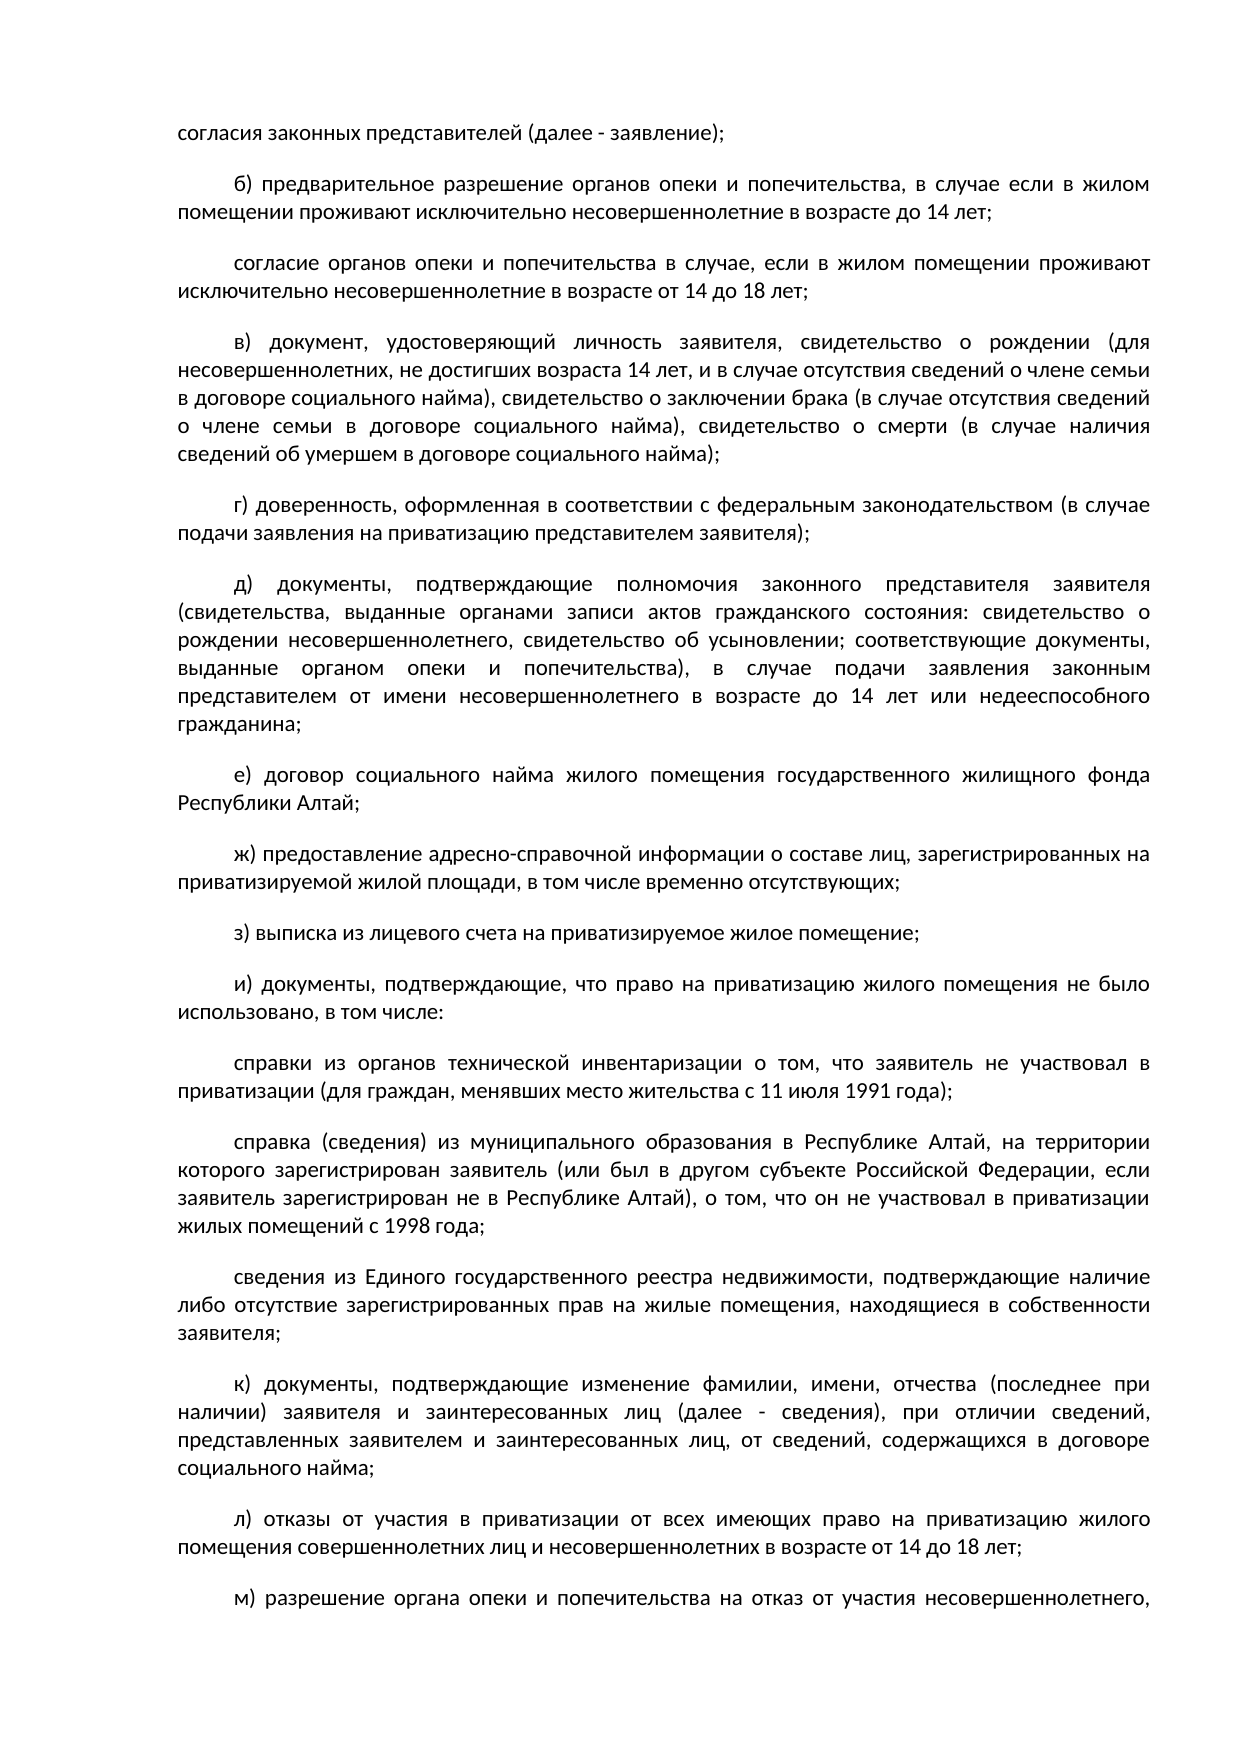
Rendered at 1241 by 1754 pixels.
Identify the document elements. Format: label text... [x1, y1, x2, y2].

text согласие органов опеки и попечительства в случае, если в жилом помещении проживают исключительно несовершеннолетние в возрасте от 14 до 18 лет; [177, 248, 1152, 304]
text л) отказы от участия в приватизации от всех имеющих право на приватизацию жилого помещения совершеннолетних лиц и несовершеннолетних в возрасте от 14 до 18 лет; [177, 1504, 1152, 1560]
text г) доверенность, оформленная в соответствии с федеральным законодательством (в случае подачи заявления на приватизацию представителем заявителя); [177, 490, 1152, 546]
text сведения из Единого государственного реестра недвижимости, подтверждающие наличие либо отсутствие зарегистрированных прав на жилые помещения, находящиеся в собственности заявителя; [177, 1262, 1152, 1346]
text в) документ, удостоверяющий личность заявителя, свидетельство о рождении (для несовершеннолетних, не достигших возраста 14 лет, и в случае отсутствия сведений о члене семьи в договоре социального найма), свидетельство о заключении брака (в случае отсутствия сведений о члене семьи в договоре социального найма), свидетельство о смерти (в случае наличия сведений об умершем в договоре социального найма); [177, 327, 1152, 467]
text и) документы, подтверждающие, что право на приватизацию жилого помещения не было использовано, в том числе: [177, 969, 1152, 1025]
text з) выписка из лицевого счета на приватизируемое жилое помещение; [177, 918, 1152, 946]
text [177, 1583, 1152, 1611]
text к) документы, подтверждающие изменение фамилии, имени, отчества (последнее при наличии) заявителя и заинтересованных лиц (далее - сведения), при отличии сведений, представленных заявителем и заинтересованных лиц, от сведений, содержащихся в договоре социального найма; [177, 1369, 1152, 1481]
text д) документы, подтверждающие полномочия законного представителя заявителя (свидетельства, выданные органами записи актов гражданского состояния: свидетельство о рождении несовершеннолетнего, свидетельство об усыновлении; соответствующие документы, выданные органом опеки и попечительства), в случае подачи заявления законным представителем от имени несовершеннолетнего в возрасте до 14 лет или недееспособного гражданина; [177, 569, 1152, 737]
text ж) предоставление адресно-справочной информации о составе лиц, зарегистрированных на приватизируемой жилой площади, в том числе временно отсутствующих; [177, 839, 1152, 895]
text справки из органов технической инвентаризации о том, что заявитель не участвовал в приватизации (для граждан, менявших место жительства с 11 июля 1991 года); [177, 1048, 1152, 1104]
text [177, 118, 1152, 146]
text е) договор социального найма жилого помещения государственного жилищного фонда Республики Алтай; [177, 760, 1152, 816]
text справка (сведения) из муниципального образования в Республике Алтай, на территории которого зарегистрирован заявитель (или был в другом субъекте Российской Федерации, если заявитель зарегистрирован не в Республике Алтай), о том, что он не участвовал в приватизации жилых помещений с 1998 года; [177, 1127, 1152, 1239]
text б) предварительное разрешение органов опеки и попечительства, в случае если в жилом помещении проживают исключительно несовершеннолетние в возрасте до 14 лет; [177, 169, 1152, 225]
